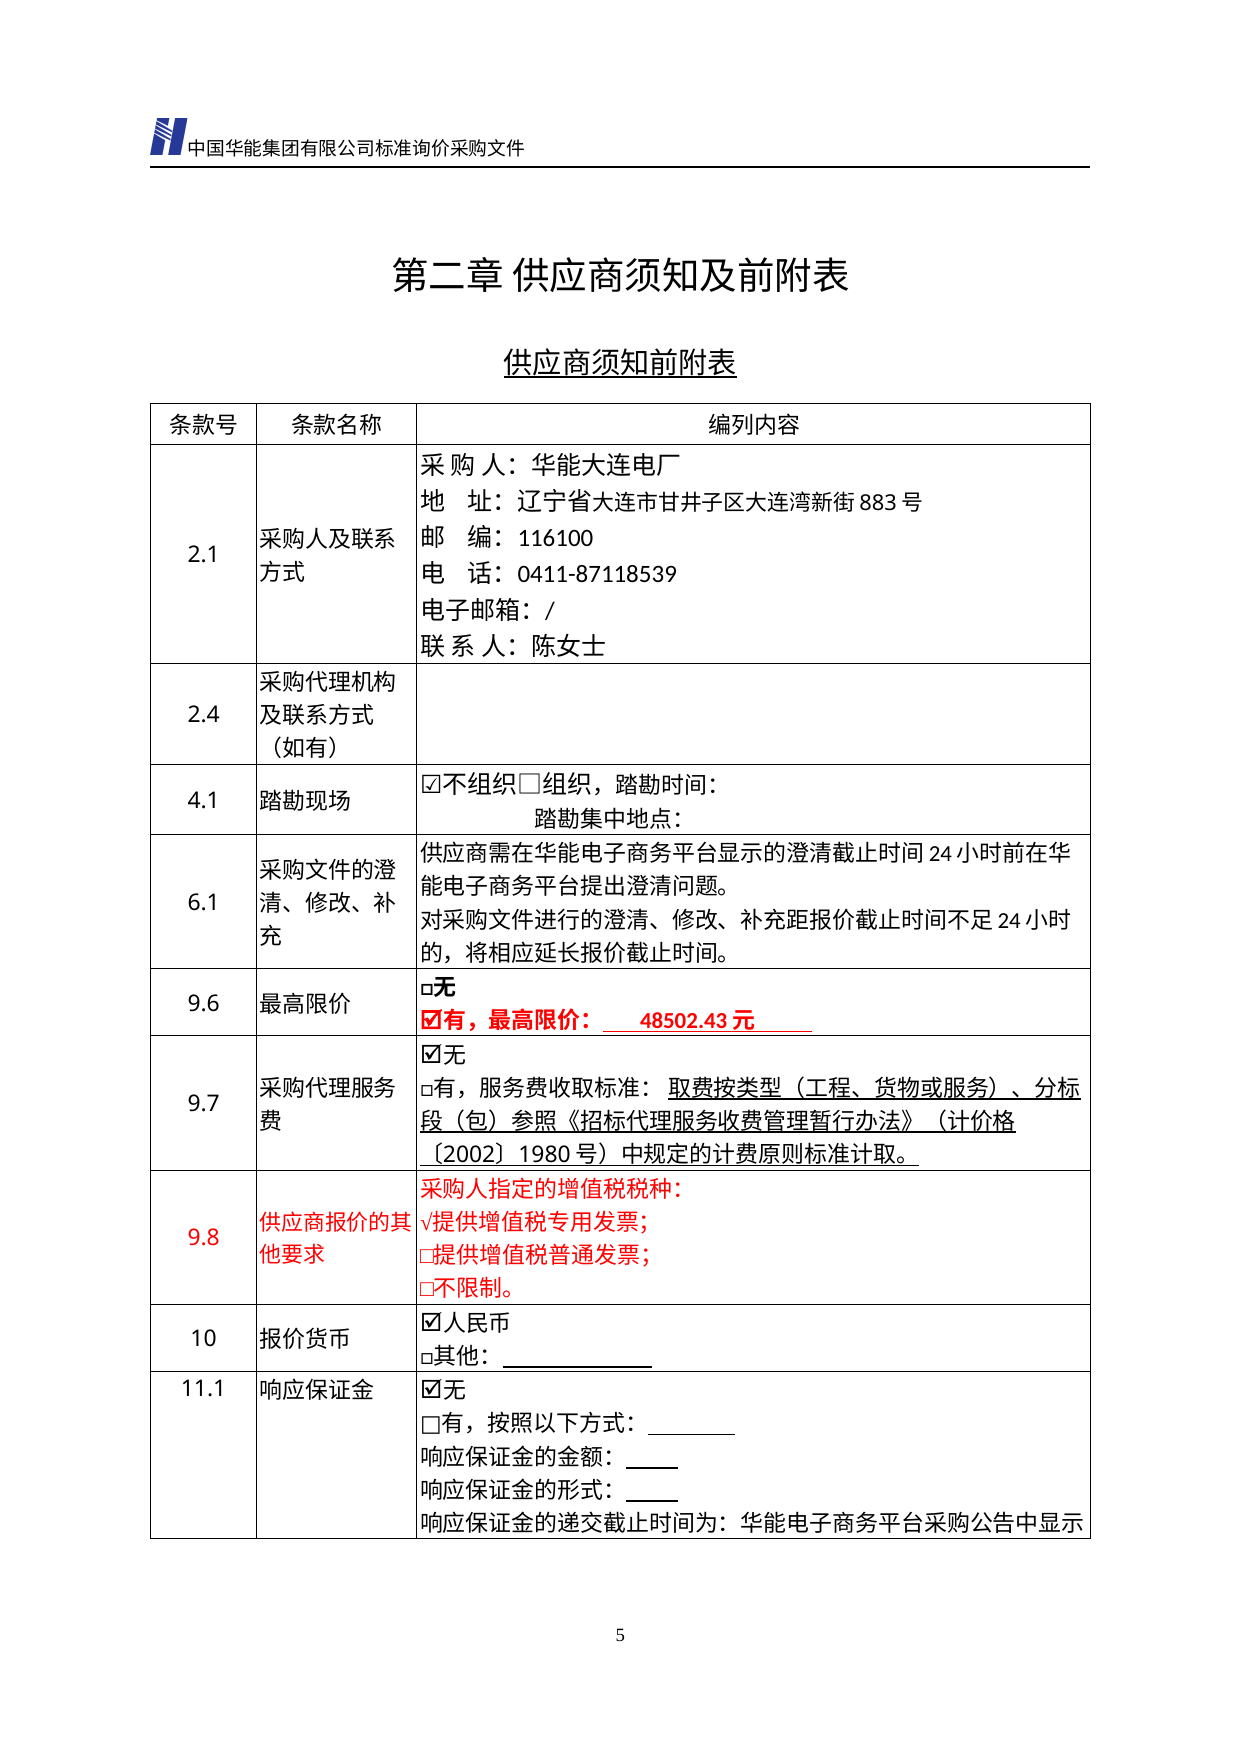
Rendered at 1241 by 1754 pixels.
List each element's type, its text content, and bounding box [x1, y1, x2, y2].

table_header 条款名称 [257, 404, 416, 444]
table_cell 最高限价 [257, 969, 416, 1035]
table_header 编列内容 [417, 404, 1090, 444]
table_cell 9.8 [151, 1171, 256, 1303]
table_cell 采购代理机构及联系方式（如有） [257, 664, 416, 763]
picture [150, 118, 188, 155]
table_cell 6.1 [151, 835, 256, 968]
table_cell 9.7 [151, 1036, 256, 1169]
table_cell 报价货币 [257, 1305, 416, 1371]
table_cell 人民币 □其他： [417, 1305, 1090, 1371]
table_cell 2.4 [151, 664, 256, 763]
table_cell 9.6 [151, 969, 256, 1035]
table_cell 无 □有，服务费收取标准： 取费按类型（工程、货物或服务）、分标段（包）参照《招标代理服务收费管理暂行办法》（计价格〔2002〕1980号）中规定的计费原则标准计取。 [417, 1036, 1090, 1169]
table_cell 采购文件的澄清、修改、补充 [257, 835, 416, 968]
subtitle 供应商须知前附表 [150, 339, 1090, 382]
table_cell 采 购 人：华能大连电厂 地 址：辽宁省大连市甘井子区大连湾新街883号 邮 编：116100 电 话：0411-87118539 电子邮箱：/ 联 系 人：陈女士 [417, 445, 1090, 663]
table_cell 无 □有，按照以下方式： 响应保证金的金额： 响应保证金的形式： 响应保证金的递交截止时间为：华能电子商务平台采购公告中显示的报价截止时间。 开户银行及账号如下： 账户名称： 开户银行： 账 号： [417, 1372, 1090, 1538]
table_cell 采购人及联系方式 [257, 445, 416, 663]
table_cell 供应商报价的其他要求 [257, 1171, 416, 1303]
table_cell 踏勘现场 [257, 765, 416, 834]
table_header 条款号 [151, 404, 256, 444]
title 供应商须知及前附表 [150, 246, 1090, 300]
table_cell ☑不组织□组织，踏勘时间： 踏勘集中地点： [417, 765, 1090, 834]
table_cell [417, 664, 1090, 763]
table_cell 采购代理服务费 [257, 1036, 416, 1169]
table_cell 响应保证金 [257, 1372, 416, 1538]
table_cell □无 有，最高限价： 48502.43元 [417, 969, 1090, 1035]
table_cell 采购人指定的增值税税种： √提供增值税专用发票； □提供增值税普通发票； □不限制。 [417, 1171, 1090, 1303]
table_cell 4.1 [151, 765, 256, 834]
table_cell 2.1 [151, 445, 256, 663]
table_cell 供应商需在华能电子商务平台显示的澄清截止时间24小时前在华能电子商务平台提出澄清问题。 对采购文件进行的澄清、修改、补充距报价截止时间不足24小时的，将相应延长报价截止时间。 [417, 835, 1090, 968]
table_cell 11.1 [151, 1372, 256, 1538]
table_cell 10 [151, 1305, 256, 1371]
